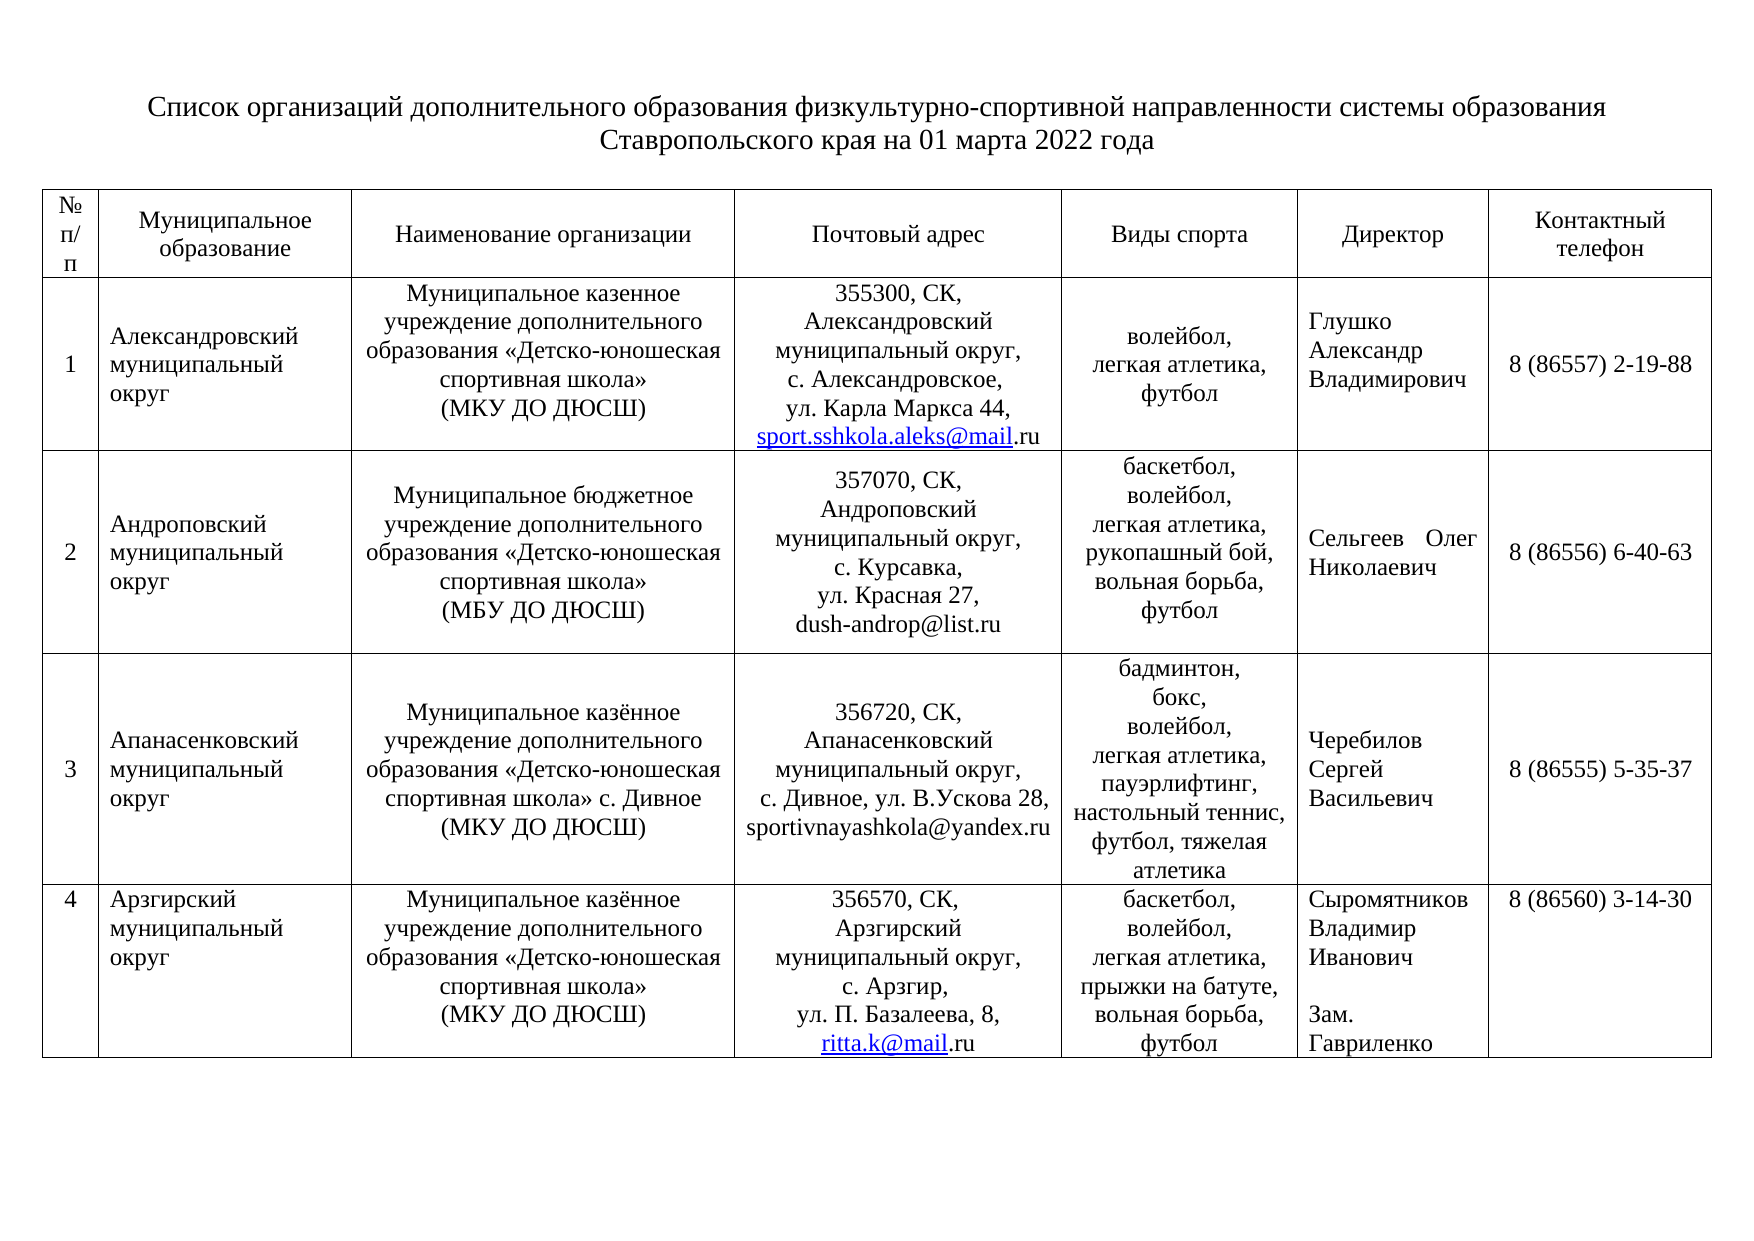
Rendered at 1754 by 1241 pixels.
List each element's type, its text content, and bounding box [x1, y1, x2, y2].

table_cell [99, 885, 351, 1057]
table_cell Апанасенковский муниципальный округ [99, 654, 351, 883]
table_cell Андроповский муниципальный округ [99, 451, 351, 652]
table_header Почтовый адрес [735, 190, 1061, 277]
table_cell 4 [43, 885, 98, 1057]
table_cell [735, 885, 1061, 1057]
table_cell Сельгеев Олег Николаевич [1298, 451, 1488, 652]
table_cell Александровский муниципальный округ [99, 278, 351, 450]
table_cell 355300, СК, Александровский муниципальный округ, с. Александровское, ул. Карла Маркса 44, sport.sshkola.aleks@mail.ru [735, 278, 1061, 450]
table_cell баскетбол, волейбол, легкая атлетика, рукопашный бой, вольная борьба, футбол [1062, 451, 1297, 652]
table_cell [352, 885, 734, 1057]
table_cell 8 (86560) 3-14-30 [1489, 885, 1711, 1057]
table_cell бадминтон, бокс, волейбол, легкая атлетика, пауэрлифтинг, настольный теннис, футбол, тяжелая атлетика [1062, 654, 1297, 883]
table_header Директор [1298, 190, 1488, 277]
table_cell Муниципальное казённое учреждение дополнительного образования «Детско-юношеская спортивная школа» с. Дивное (МКУ ДО ДЮСШ) [352, 654, 734, 883]
table_header Муниципальное образование [99, 190, 351, 277]
table_header Контактный телефон [1489, 190, 1711, 277]
table_cell 3 [43, 654, 98, 883]
table_cell Глушко Александр Владимирович [1298, 278, 1488, 450]
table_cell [1062, 885, 1297, 1057]
table_cell 2 [43, 451, 98, 652]
table_cell Муниципальное казенное учреждение дополнительного образования «Детско-юношеская спортивная школа» (МКУ ДО ДЮСШ) [352, 278, 734, 450]
table_cell волейбол, легкая атлетика, футбол [1062, 278, 1297, 450]
table_cell 1 [43, 278, 98, 450]
table_cell 8 (86555) 5-35-37 [1489, 654, 1711, 883]
text Список организаций дополнительного образования физкультурно-спортивной направленности системы образования Ставропольского края на 01 марта 2022 года [118, 89, 1636, 156]
table_header № п/п [43, 190, 98, 277]
table_header Виды спорта [1062, 190, 1297, 277]
table_cell 356720, СК, Апанасенковский муниципальный округ, с. Дивное, ул. В.Ускова 28, sportivnayashkola@yandex.ru [735, 654, 1061, 883]
table_cell 8 (86557) 2-19-88 [1489, 278, 1711, 450]
table_cell Черебилов Сергей Васильевич [1298, 654, 1488, 883]
table_cell 8 (86556) 6-40-63 [1489, 451, 1711, 652]
table_cell Муниципальное бюджетное учреждение дополнительного образования «Детско-юношеская спортивная школа» (МБУ ДО ДЮСШ) [352, 451, 734, 652]
table_header Наименование организации [352, 190, 734, 277]
table_cell 357070, СК, Андроповский муниципальный округ, с. Курсавка, ул. Красная 27, dush-androp@list.ru [735, 451, 1061, 652]
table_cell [1298, 885, 1488, 1057]
